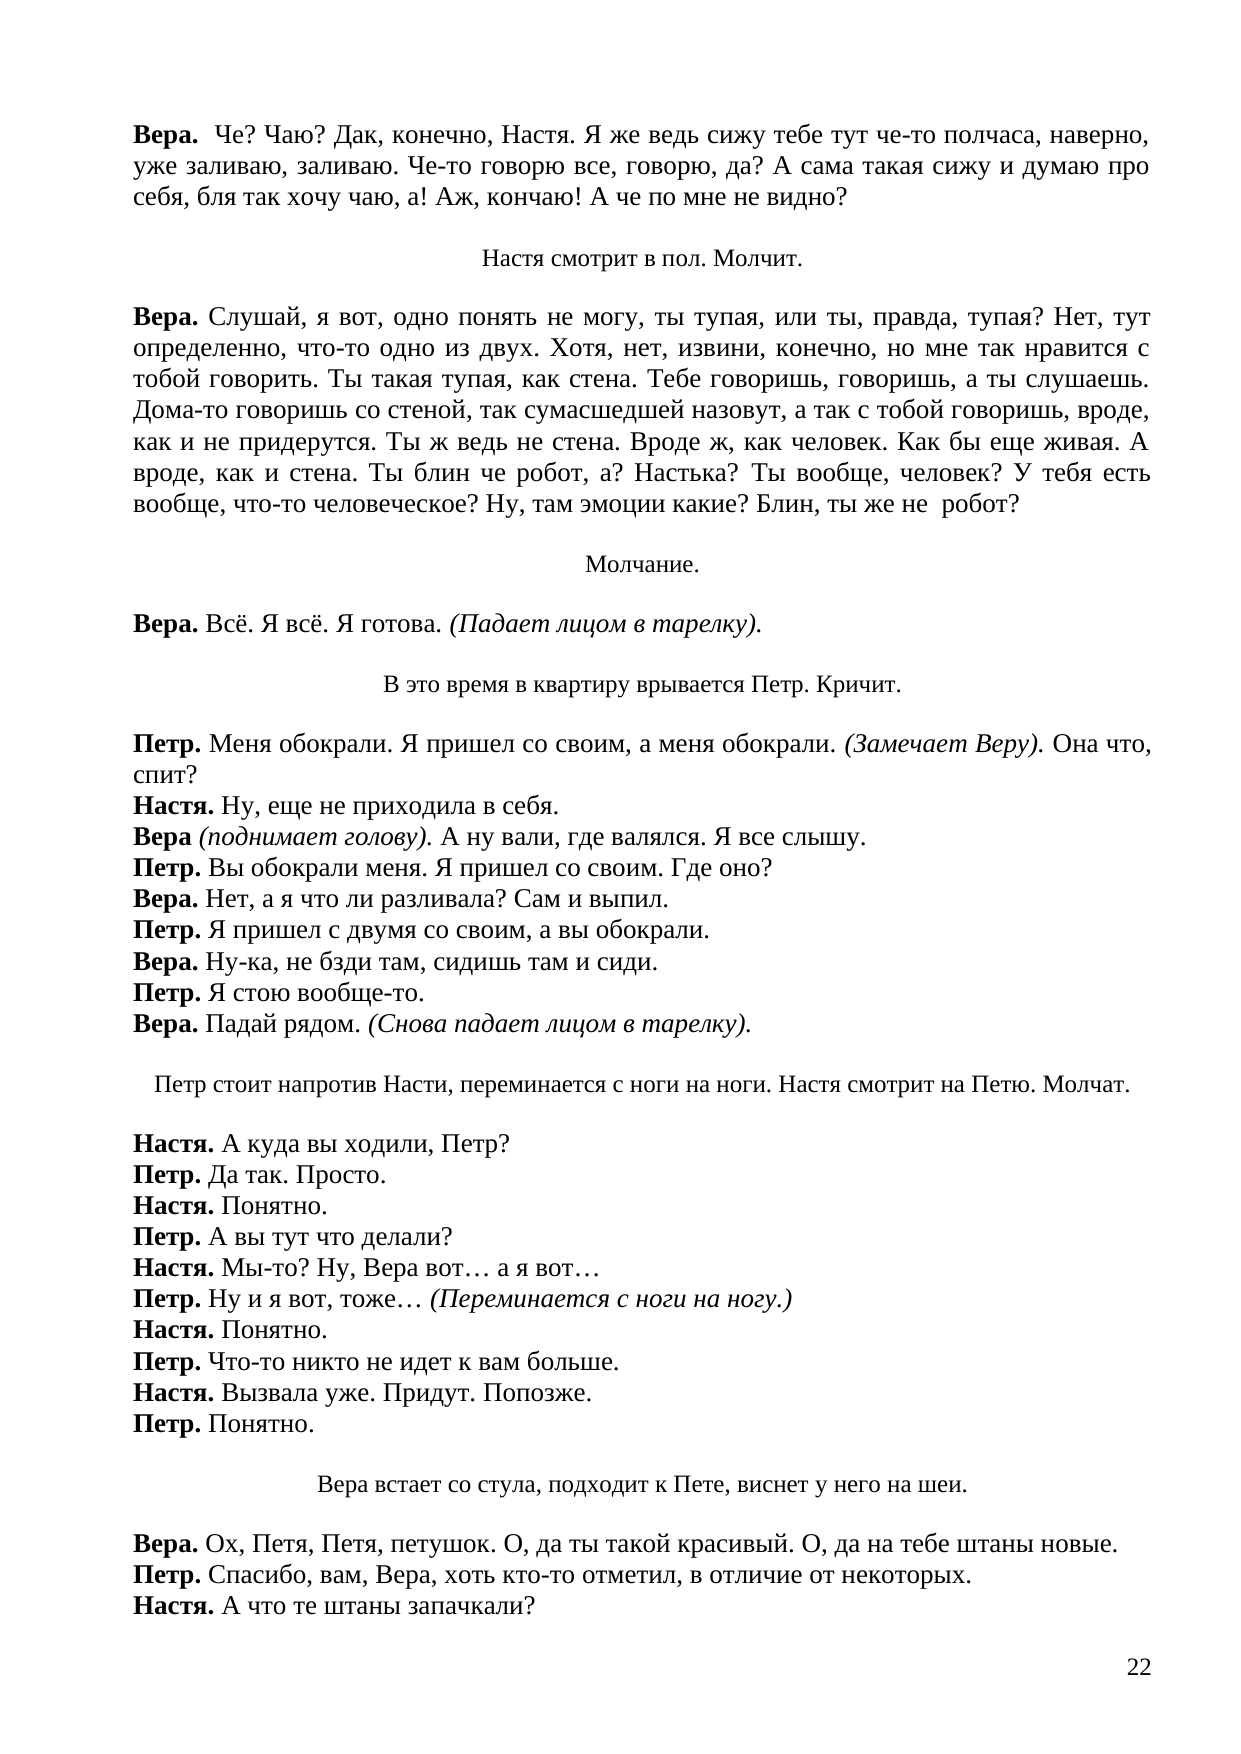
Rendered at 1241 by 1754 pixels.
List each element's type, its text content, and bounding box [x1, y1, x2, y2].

text Петр. Меня обокрали. Я пришел со своим, а меня обокрали. (Замечает Веру). Она что, спит? [133, 727, 1152, 789]
text Вера встает со стула, подходит к Пете, виснет у него на шеи. [133, 1469, 1152, 1498]
text Петр. Да так. Просто. [133, 1158, 1152, 1189]
text Настя. Ну, еще не приходила в себя. [133, 789, 1152, 820]
text Вера (поднимает голову). А ну вали, где валялся. Я все слышу. [133, 820, 1152, 851]
text Настя. А куда вы ходили, Петр? [133, 1127, 1152, 1158]
text Петр стоит напротив Насти, переминается с ноги на ноги. Настя смотрит на Петю. Молчат. [133, 1069, 1152, 1098]
text В это время в квартиру врывается Петр. Кричит. [133, 669, 1152, 698]
text Настя. Мы-то? Ну, Вера вот… а я вот… [133, 1251, 1152, 1282]
text Вера. Нет, а я что ли разливала? Сам и выпил. [133, 882, 1152, 913]
text Вера. Ну-ка, не бзди там, сидишь там и сиди. [133, 945, 1152, 976]
text Вера. Че? Чаю? Дак, конечно, Настя. Я же ведь сижу тебе тут че-то полчаса, наверно, уже заливаю, заливаю. Че-то говорю все, говорю, да? А сама такая сижу и думаю про себя, бля так хочу чаю, а! Аж, кончаю! А че по мне не видно? [133, 118, 1152, 212]
text Петр. Я стою вообще-то. [133, 976, 1152, 1007]
text Петр. Что-то никто не идет к вам больше. [133, 1345, 1152, 1376]
text Петр. Понятно. [133, 1407, 1152, 1438]
text Петр. Вы обокрали меня. Я пришел со своим. Где оно? [133, 851, 1152, 882]
text Вера. Всё. Я всё. Я готова. (Падает лицом в тарелку). [133, 607, 1152, 638]
text Петр. А вы тут что делали? [133, 1220, 1152, 1251]
text Настя. Понятно. [133, 1314, 1152, 1345]
text Настя. Вызвала уже. Придут. Попозже. [133, 1376, 1152, 1407]
text Настя. А что те штаны запачкали? [133, 1589, 1152, 1620]
text Молчание. [133, 549, 1152, 578]
text Петр. Спасибо, вам, Вера, хоть кто-то отметил, в отличие от некоторых. [133, 1558, 1152, 1589]
text Петр. Я пришел с двумя со своим, а вы обокрали. [133, 913, 1152, 945]
text Настя смотрит в пол. Молчит. [133, 243, 1152, 271]
text Вера. Падай рядом. (Снова падает лицом в тарелку). [133, 1007, 1152, 1038]
text Настя. Понятно. [133, 1189, 1152, 1220]
text Вера. Слушай, я вот, одно понять не могу, ты тупая, или ты, правда, тупая? Нет, тут определенно, что-то одно из двух. Хотя, нет, извини, конечно, но мне так нравится с тобой говорить. Ты такая тупая, как стена. Тебе говоришь, говоришь, а ты слушаешь. Дома-то говоришь со стеной, так сумасшедшей назовут, а так с тобой говоришь, вроде, как и не придерутся. Ты ж ведь не стена. Вроде ж, как человек. Как бы еще живая. А вроде, как и стена. Ты блин че робот, а? Настька? Ты вообще, человек? У тебя есть вообще, что-то человеческое? Ну, там эмоции какие? Блин, ты же не робот? [133, 300, 1152, 518]
text Вера. Ох, Петя, Петя, петушок. О, да ты такой красивый. О, да на тебе штаны новые. [133, 1527, 1152, 1558]
text Петр. Ну и я вот, тоже… (Переминается с ноги на ногу.) [133, 1282, 1152, 1314]
